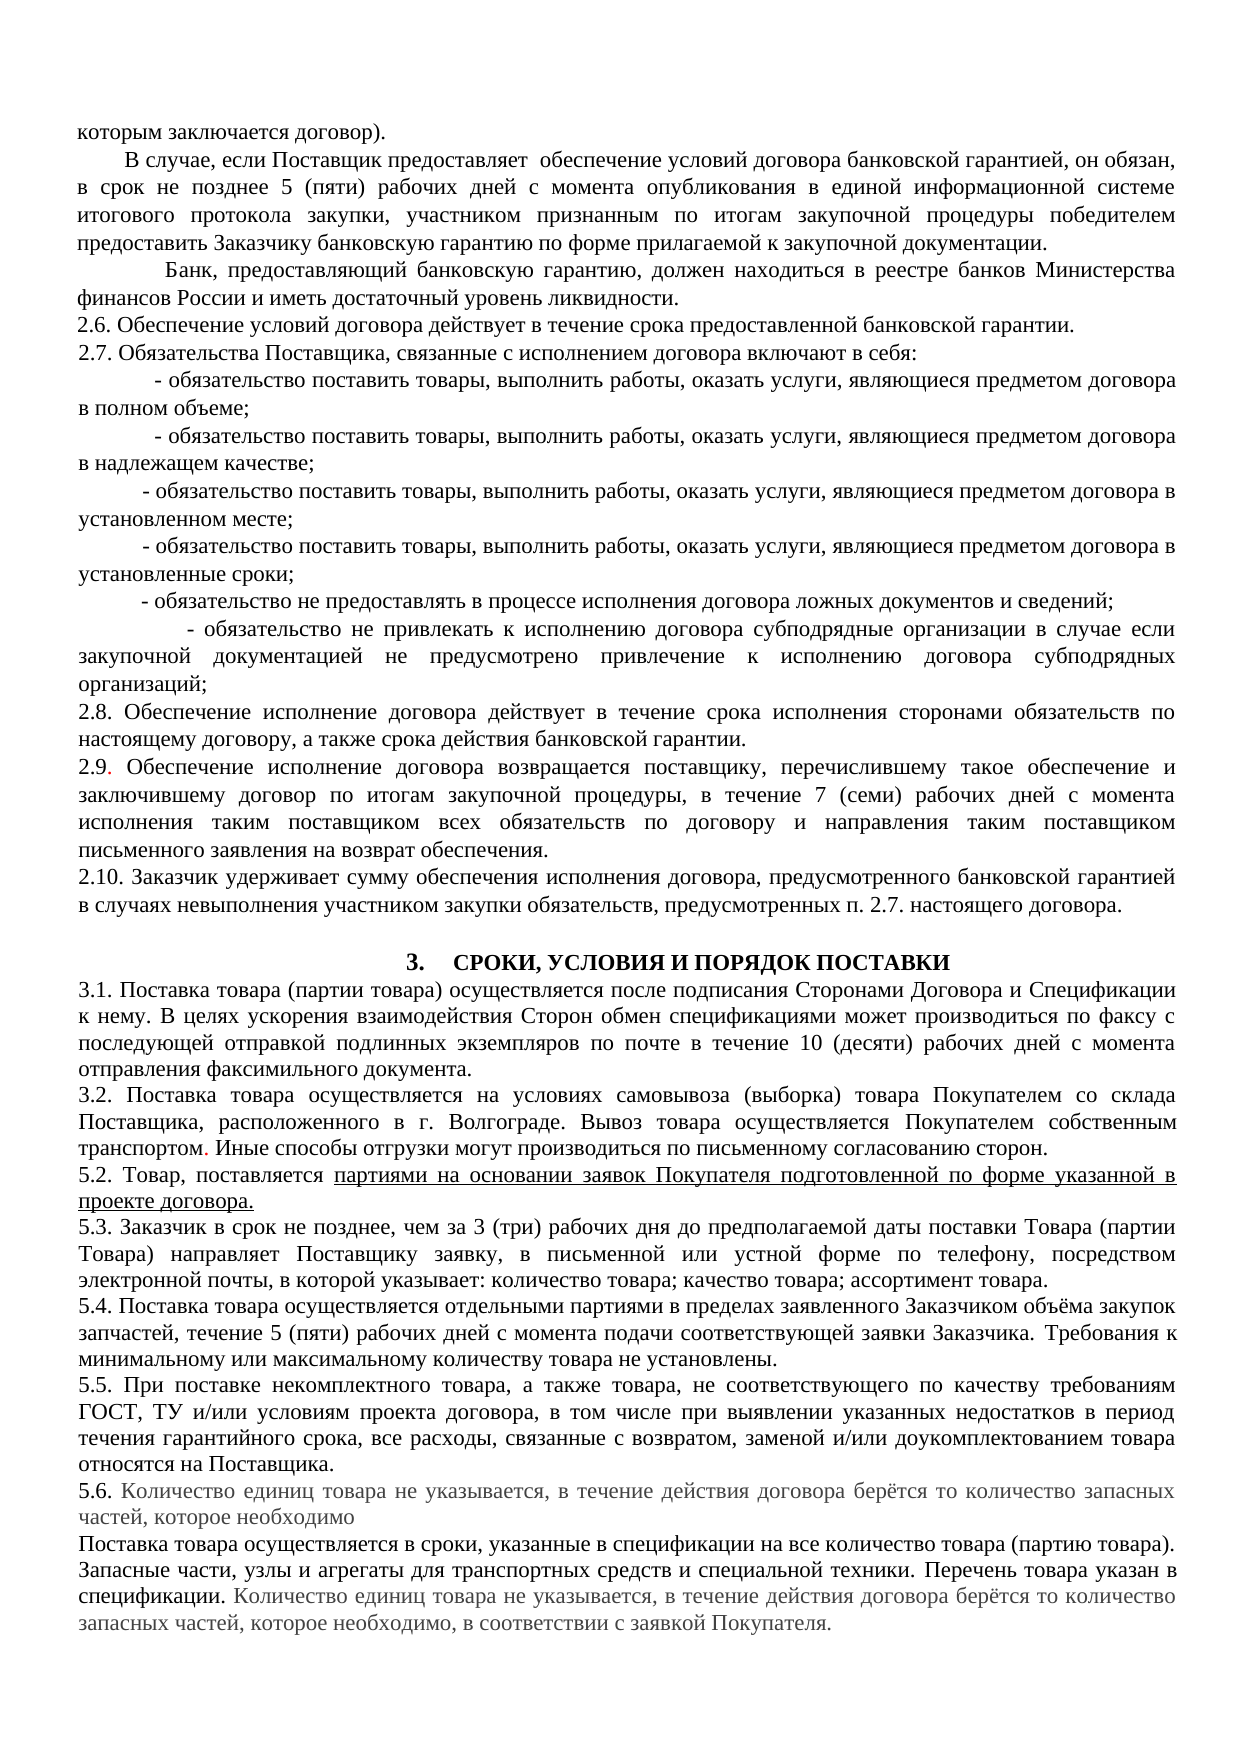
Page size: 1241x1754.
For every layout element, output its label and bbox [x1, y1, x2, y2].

table_header [67, 118, 1189, 1635]
